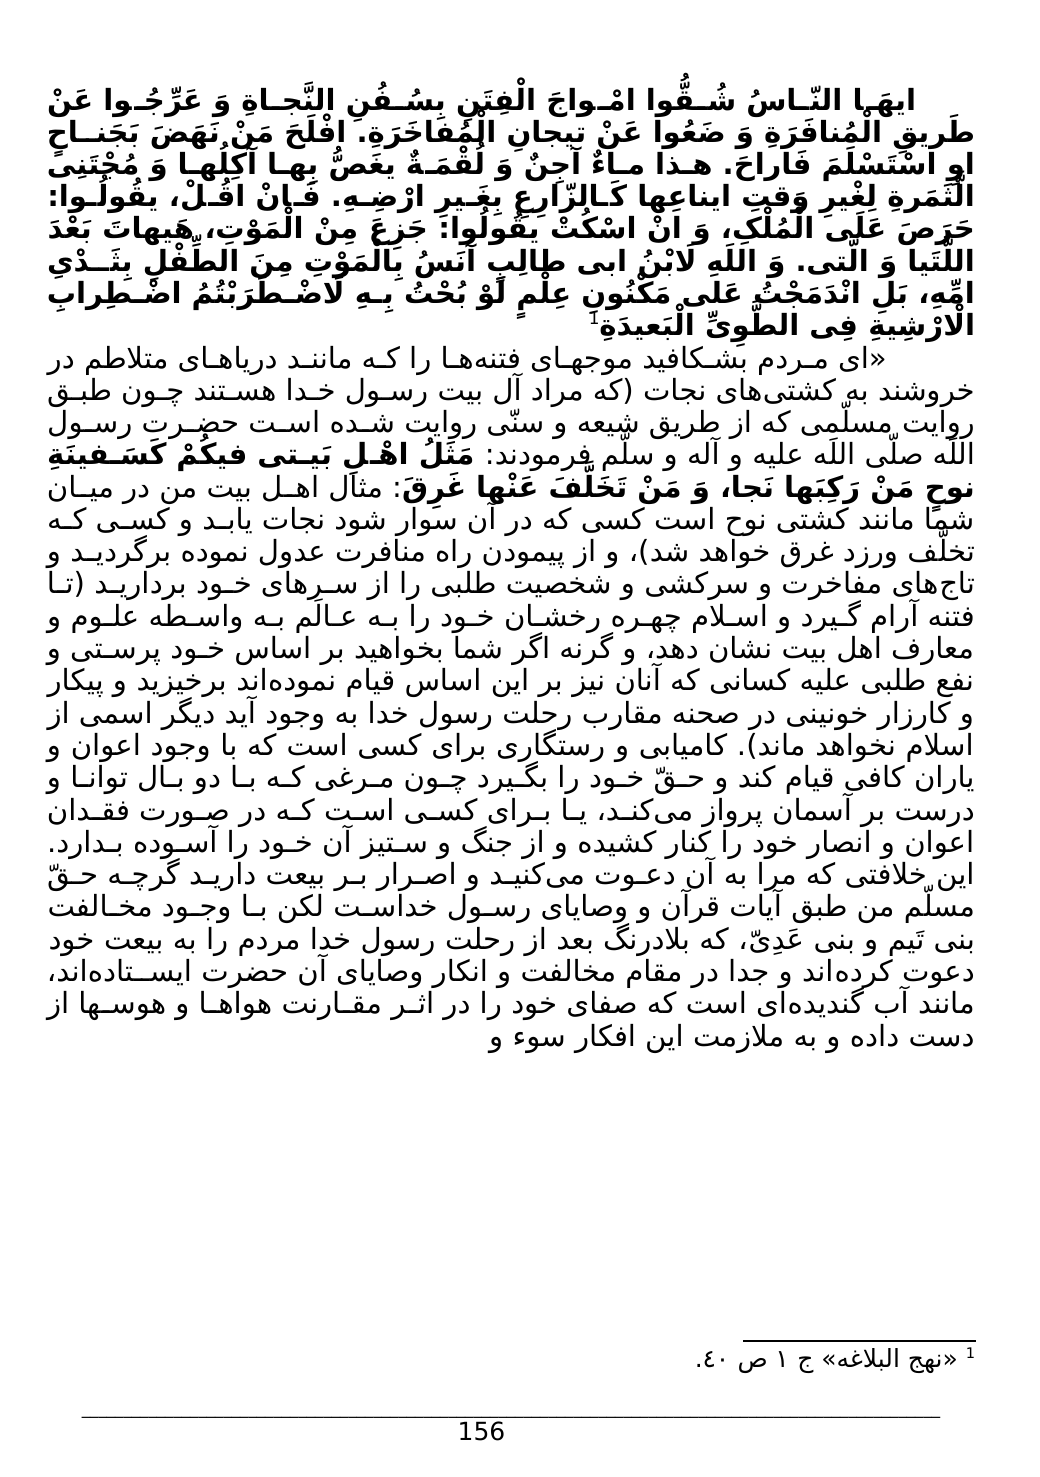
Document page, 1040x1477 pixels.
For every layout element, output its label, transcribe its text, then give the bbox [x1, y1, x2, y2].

text ایهَا النّاسُ شُقُّوا امْواجَ الْفِتَنِ بِسُفُنِ النَّجاةِ وَ عَرِّجُوا عَنْ طَریقِ الْمُنافَرَةِ وَ ضَعُوا عَنْ تیجانِ الْمُفاخَرَةِ. افْلَحَ مَنْ نَهَضَ بَجَناحٍ اوِ اسْتَسْلَمَ فَاراحَ. هذا ماءٌ آجِنٌ وَ لُقْمَةٌ یغَصُّ بِها آکِلُها وَ مُجْتَنِى الَّثَمَرةِ لِغْیرِ وَقتِ ایناعِها کَالزّارِعِ بِغَیرِ ارْضِهِ. فَانْ اقُلْ، یقُولُوا: حَرَصَ عَلَى الْمُلْکِ، وَ انْ اسْکُتْ یقُولُوا: جَزِعَ مِنْ الْمَوْتِ، هَیهاتَ بَعْدَ اللَّتَیا وَ الَّتى. وَ اللَهِ لَابْنُ ابى طالِبٍ آنَسُ بِالْمَوْتِ مِنَ الطِّفْلِ بِثَدْىِ امِّهِ، بَلِ انْدَمَجْتُ عَلى مَکْنُونِ عِلْمٍ لَوْ بُحْتُ بِهِ لَاضْطَرَبْتُمُ اضْطِرابِ الْارْشِیةِ فِى الطَّوِىِّ الْبَعیدَةِ [47, 84, 975, 343]
text «اى مردم بشکافید موجهاى فتنه‌ها را که مانند دریاهاى متلاطم در خروشند به کشتى‌هاى نجات (که مراد آل بیت رسول خدا هستند چون طبق روایت مسلّمى که از طریق شیعه و سنّى روایت شده است حضرت رسول اللَه صلّى اللَه علیه و آله و سلّم فرمودند: مَثَلُ اهْلِ بَیتى فیکُمْ کَسَفینَةِ نوحٍ مَنْ رَکِبَها نَجا، وَ مَنْ تَخَلَّفَ عَنْها غَرِقَ‌: مثال اهل بیت من در میان شما مانند کشتى نوح است کسى که در آن سوار شود نجات یابد و کسى که تخلّف ورزد غرق خواهد شد)، و از پیمودن راه منافرت عدول نموده برگردید و تاج‌هاى مفاخرت و سرکشى و شخصیت طلبى را از سرهاى خود بردارید (تا فتنه آرام گیرد و اسلام چهره رخشان خود را به عالَم به واسطه علوم و معارف اهل بیت نشان دهد، و گرنه اگر شما بخواهید بر اساس خود پرستى و نفع طلبى علیه کسانى که آنان نیز بر این اساس قیام نموده‌اند برخیزید و پیکار و کارزار خونینى در صحنه مقارب رحلت رسول خدا به وجود آید دیگر اسمى از اسلام نخواهد ماند). کامیابى و رستگارى براى کسى است که با وجود اعوان و یاران کافى قیام کند و حقّ خود را بگیرد چون مرغى که با دو بال توانا و درست بر آسمان پرواز مى‌کند، یا براى کسى است که در صورت فقدان اعوان و انصار خود را کنار کشیده و از جنگ و ستیز آن خود را آسوده بدارد. این خلافتى که مرا به آن دعوت مى‌کنید و اصرار بر بیعت دارید گرچه حقّ مسلّم من طبق آیات قرآن و وصایاى رسول خداست لکن با وجود مخالفت بنى تَیم و بنى عَدِىّ، که بلادرنگ بعد از رحلت رسول خدا مردم را به بیعت خود دعوت کرده‌اند و جدا در مقام مخالفت و انکار وصایاى آن حضرت ایستاده‌اند، مانند آب گندیده‌اى است که صفاى خود را در اثر مقارنت هواها و هوسها از دست داده و به ملازمت این افکار سوء و [47, 343, 975, 1053]
